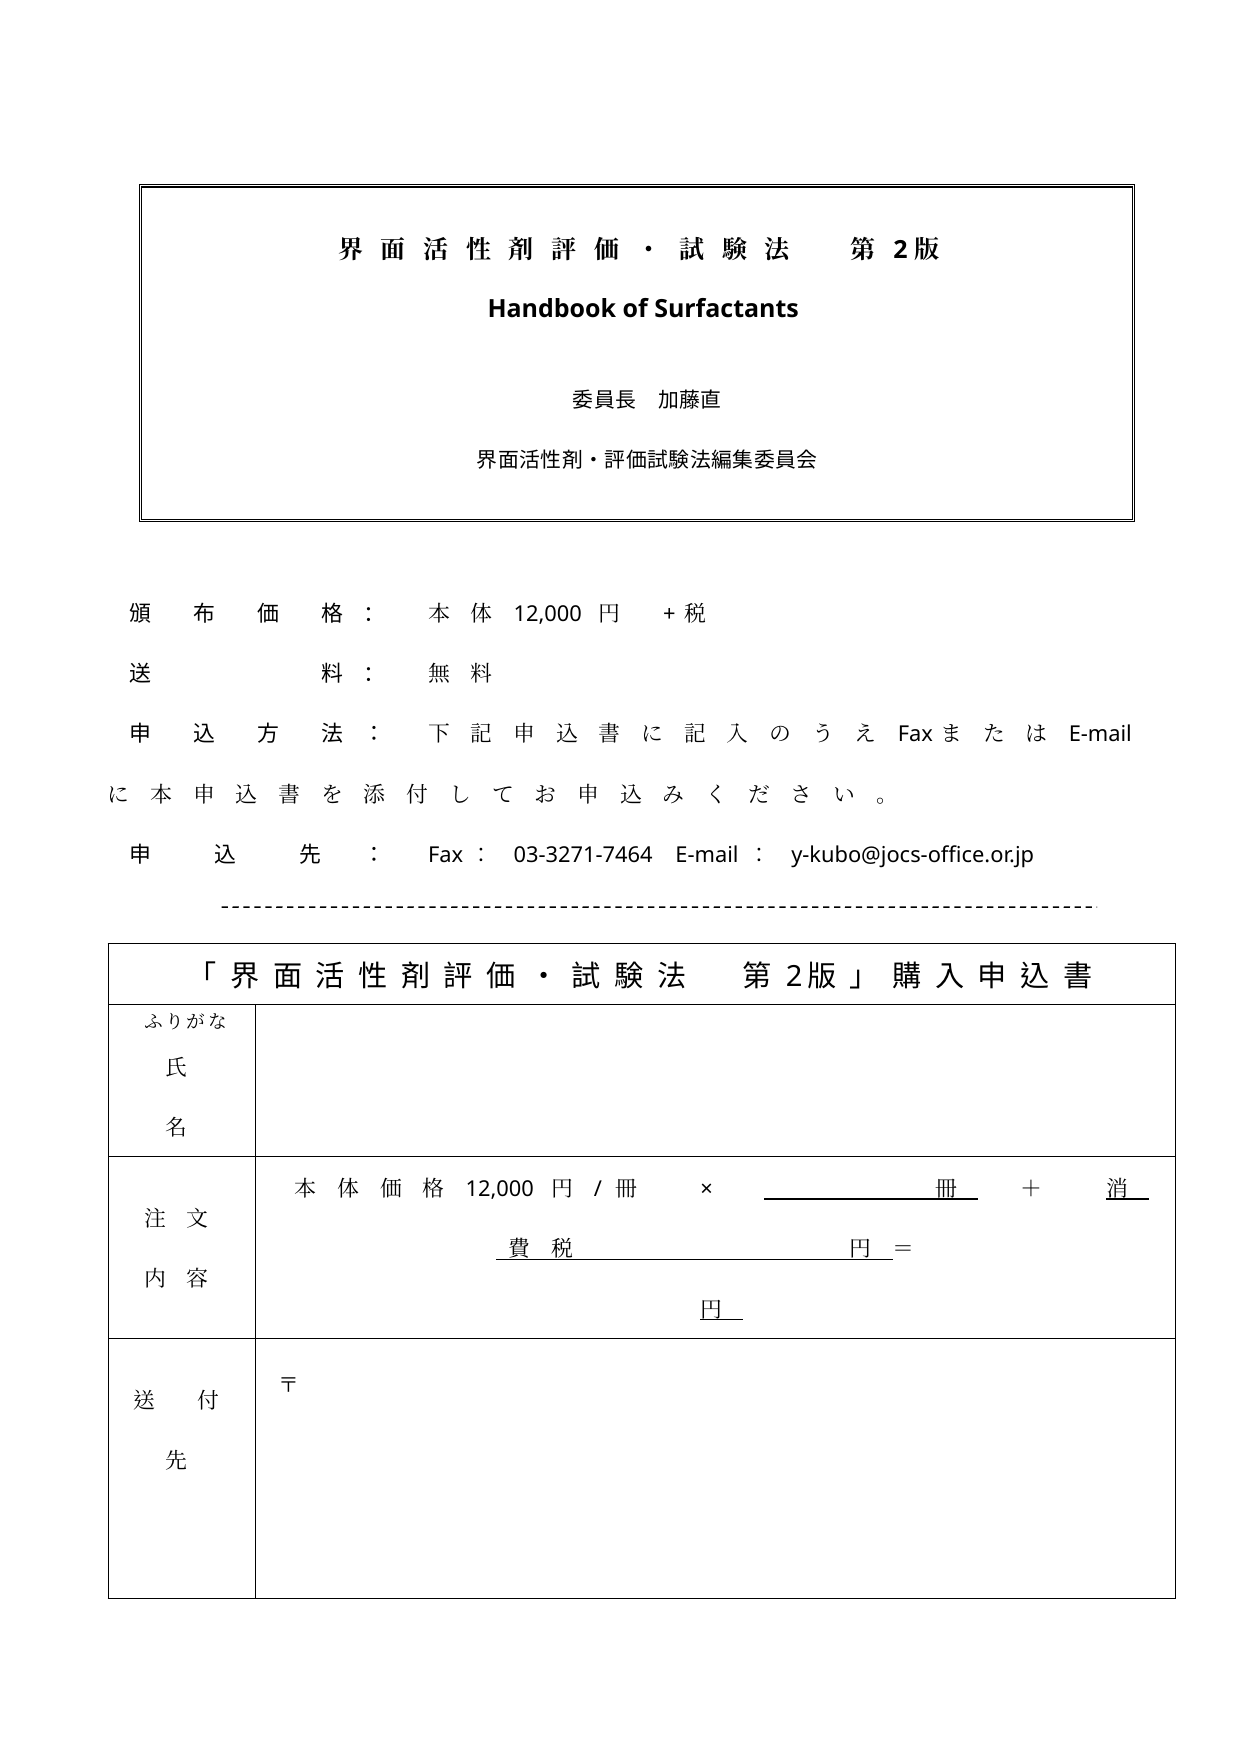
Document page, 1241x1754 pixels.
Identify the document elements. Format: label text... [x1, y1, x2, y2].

text 申 込 方 法： 下記申込書に記入のうえFaxまたはE-mailに本申込書を添付してお申込みください。 [108, 702, 1133, 823]
table_cell ふりがな 氏 名 [109, 1005, 255, 1156]
table_cell 送 付 先 連 絡 先 [109, 1339, 255, 1598]
table_cell 本体価格12,000円/冊 × 冊 ＋ 消費税 円＝ 円 [256, 1157, 1175, 1338]
table_header 「界面活性剤評価・試験法 第2版」購入申込書 [109, 944, 1175, 1004]
table_cell [256, 1005, 1175, 1156]
table_cell 〒 Tel： Fax： E-mail： [256, 1339, 1175, 1598]
text 送 料： 無料 [108, 642, 1133, 702]
text 頒 布 価 格： 本体12,000円 + 税 [108, 582, 1133, 642]
table_cell 注文内容 [109, 1157, 255, 1338]
text 申 込 先 ： Fax：03-3271-7464 E-mail：y-kubo@jocs-office.or.jp [108, 823, 1133, 883]
table_header 界面活性剤評価・試験法 第2版 Handbook of Surfactants 委員長 加藤直 界面活性剤・評価試験法編集委員会 [142, 188, 1132, 518]
